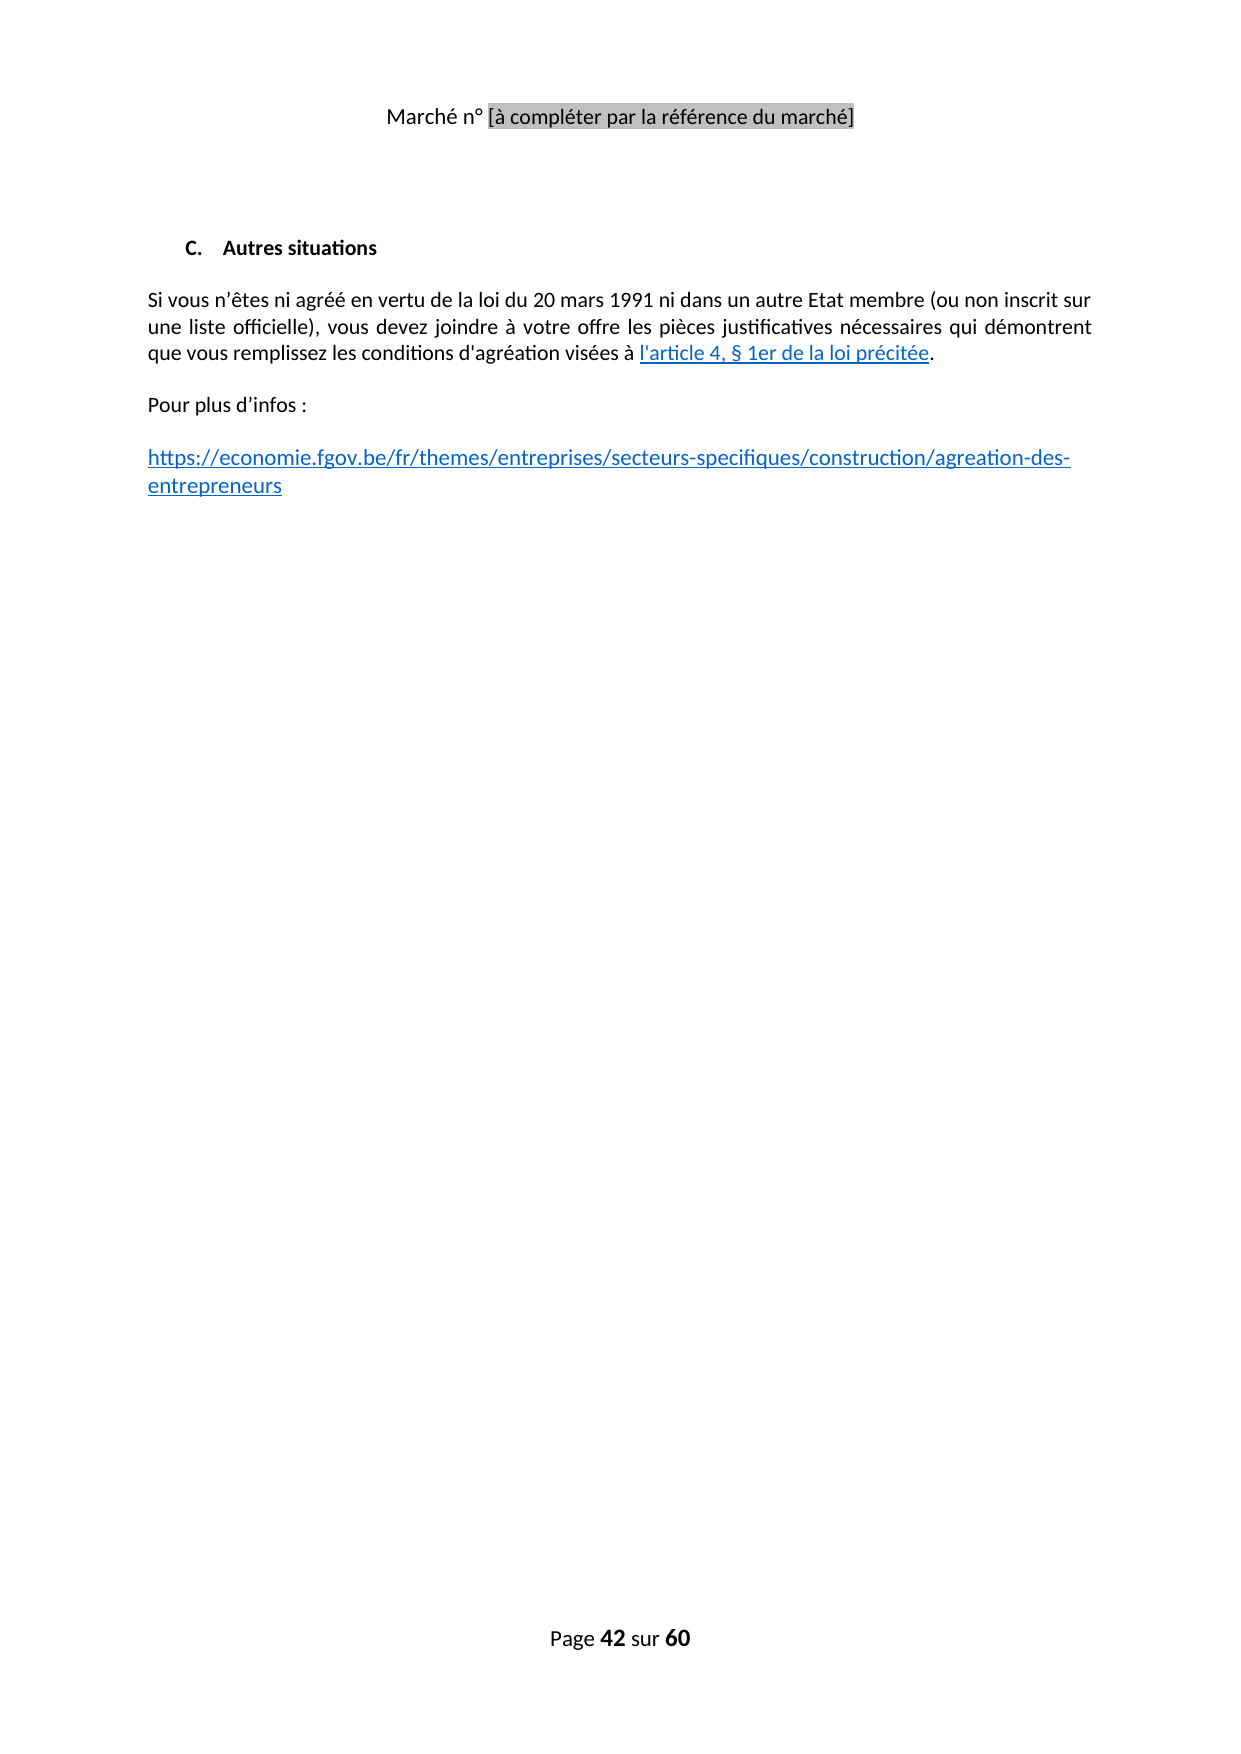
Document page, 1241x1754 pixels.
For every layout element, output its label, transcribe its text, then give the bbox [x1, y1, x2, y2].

list Autres situations [185, 234, 1093, 261]
text Pour plus d’infos : [148, 391, 1093, 418]
text Si vous n’êtes ni agréé en vertu de la loi du 20 mars 1991 ni dans un autre Etat membre (ou non inscrit sur une liste officielle), vous devez joindre à votre offre les pièces justificatives nécessaires qui démontrent que vous remplissez les conditions d'agréation visées à l'article 4, § 1er de la loi précitée. [148, 286, 1093, 366]
text https://economie.fgov.be/fr/themes/entreprises/secteurs-specifiques/construction/agreation-des-entrepreneurs [148, 443, 1093, 499]
